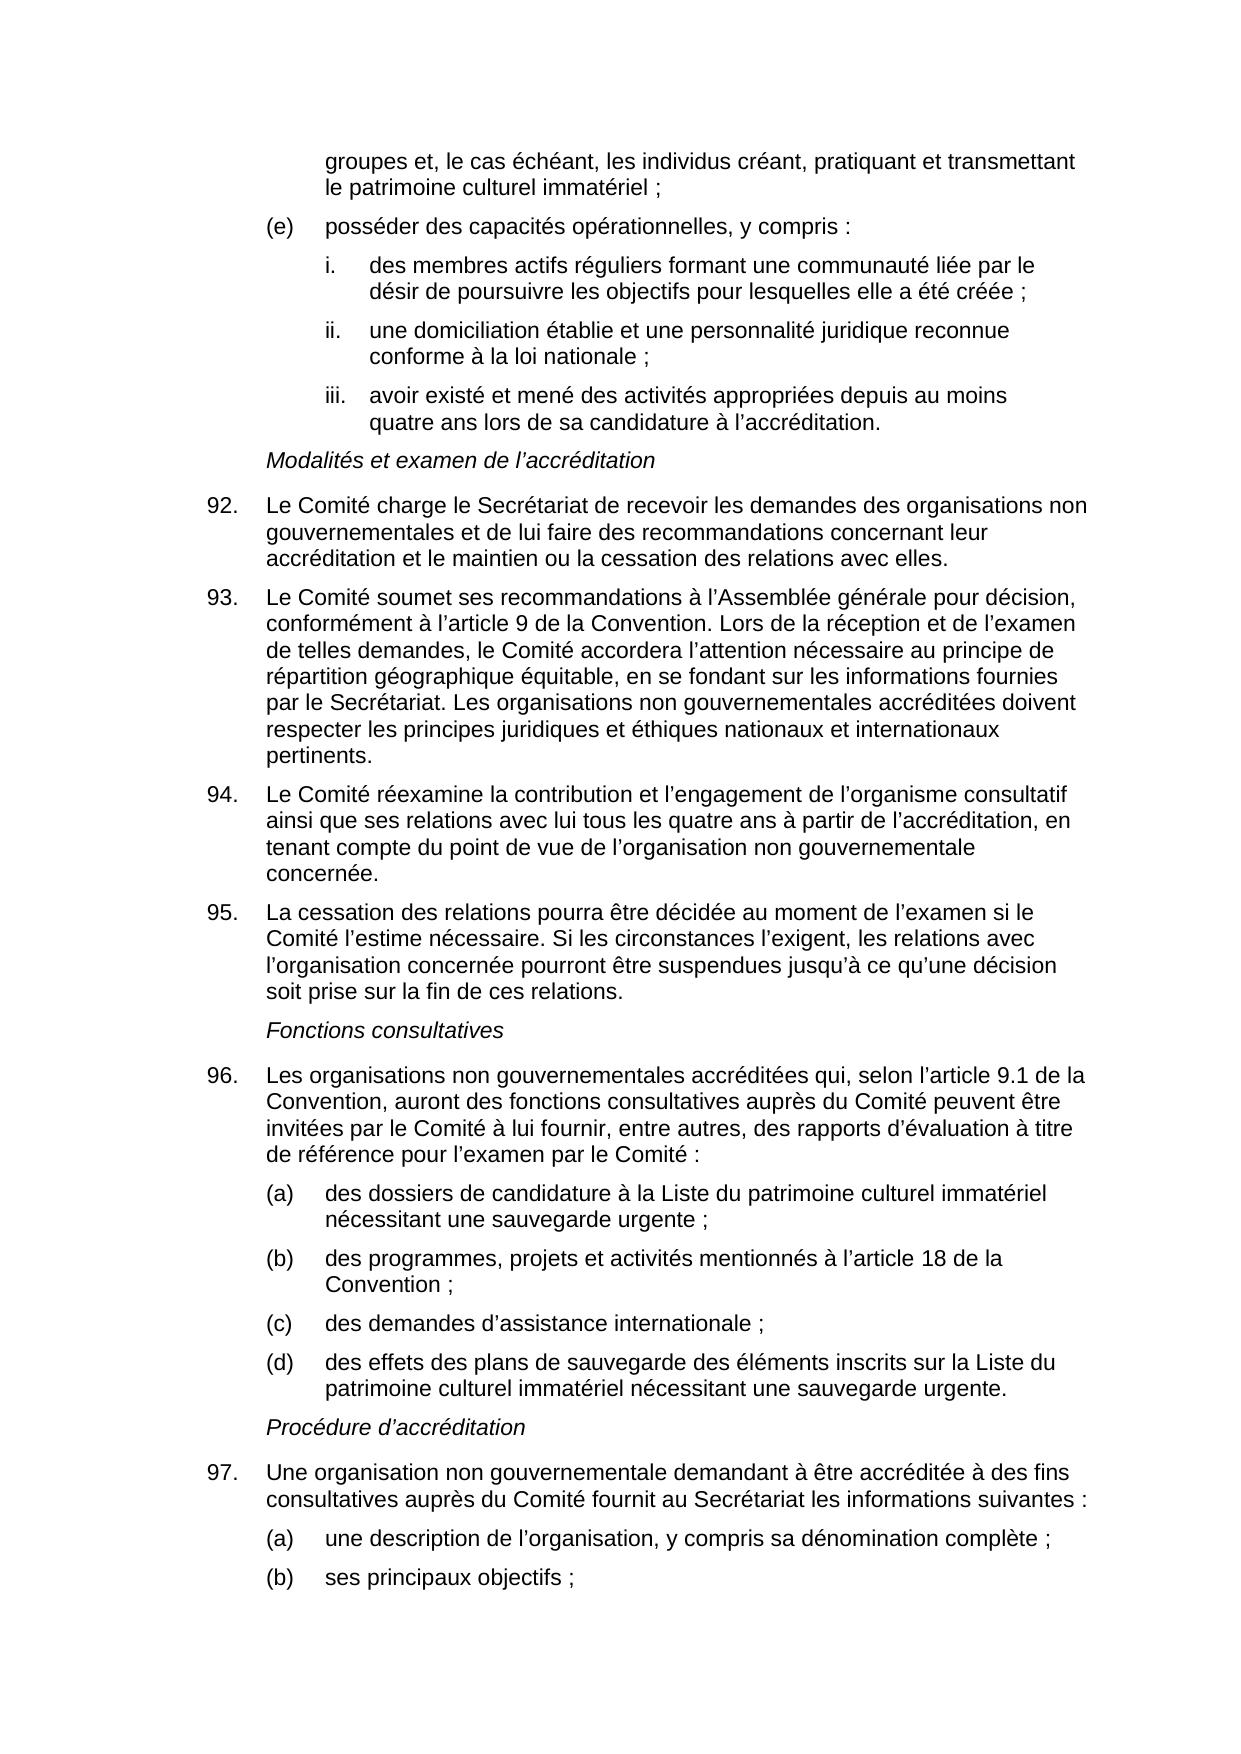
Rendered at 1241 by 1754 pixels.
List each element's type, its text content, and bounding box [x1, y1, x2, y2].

text (c) des demandes d’assistance internationale ; [266, 1310, 1093, 1337]
text ii. une domiciliation établie et une personnalité juridique reconnue conforme à la loi nationale ; [325, 317, 1074, 369]
text 97. Une organisation non gouvernementale demandant à être accréditée à des fins consultatives auprès du Comité fournit au Secrétariat les informations suivantes : [207, 1459, 1093, 1512]
title Fonctions consultatives [148, 1017, 1093, 1043]
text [266, 148, 1093, 200]
text (d) des effets des plans de sauvegarde des éléments inscrits sur la Liste du patrimoine culturel immatériel nécessitant une sauvegarde urgente. [266, 1349, 1093, 1402]
title Procédure d’accréditation [148, 1414, 1093, 1441]
text (a) une description de l’organisation, y compris sa dénomination complète ; [266, 1524, 1093, 1551]
text (a) des dossiers de candidature à la Liste du patrimoine culturel immatériel nécessitant une sauvegarde urgente ; [266, 1180, 1093, 1232]
title Modalités et examen de l’accréditation [148, 447, 1093, 474]
text 93. Le Comité soumet ses recommandations à l’Assemblée générale pour décision, conformément à l’article 9 de la Convention. Lors de la réception et de l’examen de telles demandes, le Comité accordera l’attention nécessaire au principe de répartition géographique équitable, en se fondant sur les informations fournies par le Secrétariat. Les organisations non gouvernementales accréditées doivent respecter les principes juridiques et éthiques nationaux et internationaux pertinents. [207, 584, 1093, 768]
text (b) des programmes, projets et activités mentionnés à l’article 18 de la Convention ; [266, 1245, 1093, 1298]
text i. des membres actifs réguliers formant une communauté liée par le désir de poursuivre les objectifs pour lesquelles elle a été créée ; [325, 252, 1074, 304]
text 92. Le Comité charge le Secrétariat de recevoir les demandes des organisations non gouvernementales et de lui faire des recommandations concernant leur accréditation et le maintien ou la cessation des relations avec elles. [207, 492, 1093, 571]
text iii. avoir existé et mené des activités appropriées depuis au moins quatre ans lors de sa candidature à l’accréditation. [325, 382, 1074, 435]
text 95. La cessation des relations pourra être décidée au moment de l’examen si le Comité l’estime nécessaire. Si les circonstances l’exigent, les relations avec l’organisation concernée pourront être suspendues jusqu’à ce qu’une décision soit prise sur la fin de ces relations. [207, 899, 1093, 1004]
text 96. Les organisations non gouvernementales accréditées qui, selon l’article 9.1 de la Convention, auront des fonctions consultatives auprès du Comité peuvent être invitées par le Comité à lui fournir, entre autres, des rapports d’évaluation à titre de référence pour l’examen par le Comité : [207, 1062, 1093, 1167]
text (b) ses principaux objectifs ; [266, 1563, 1093, 1590]
text (e) posséder des capacités opérationnelles, y compris : [266, 213, 1093, 239]
text 94. Le Comité réexamine la contribution et l’engagement de l’organisme consultatif ainsi que ses relations avec lui tous les quatre ans à partir de l’accréditation, en tenant compte du point de vue de l’organisation non gouvernementale concernée. [207, 781, 1093, 886]
